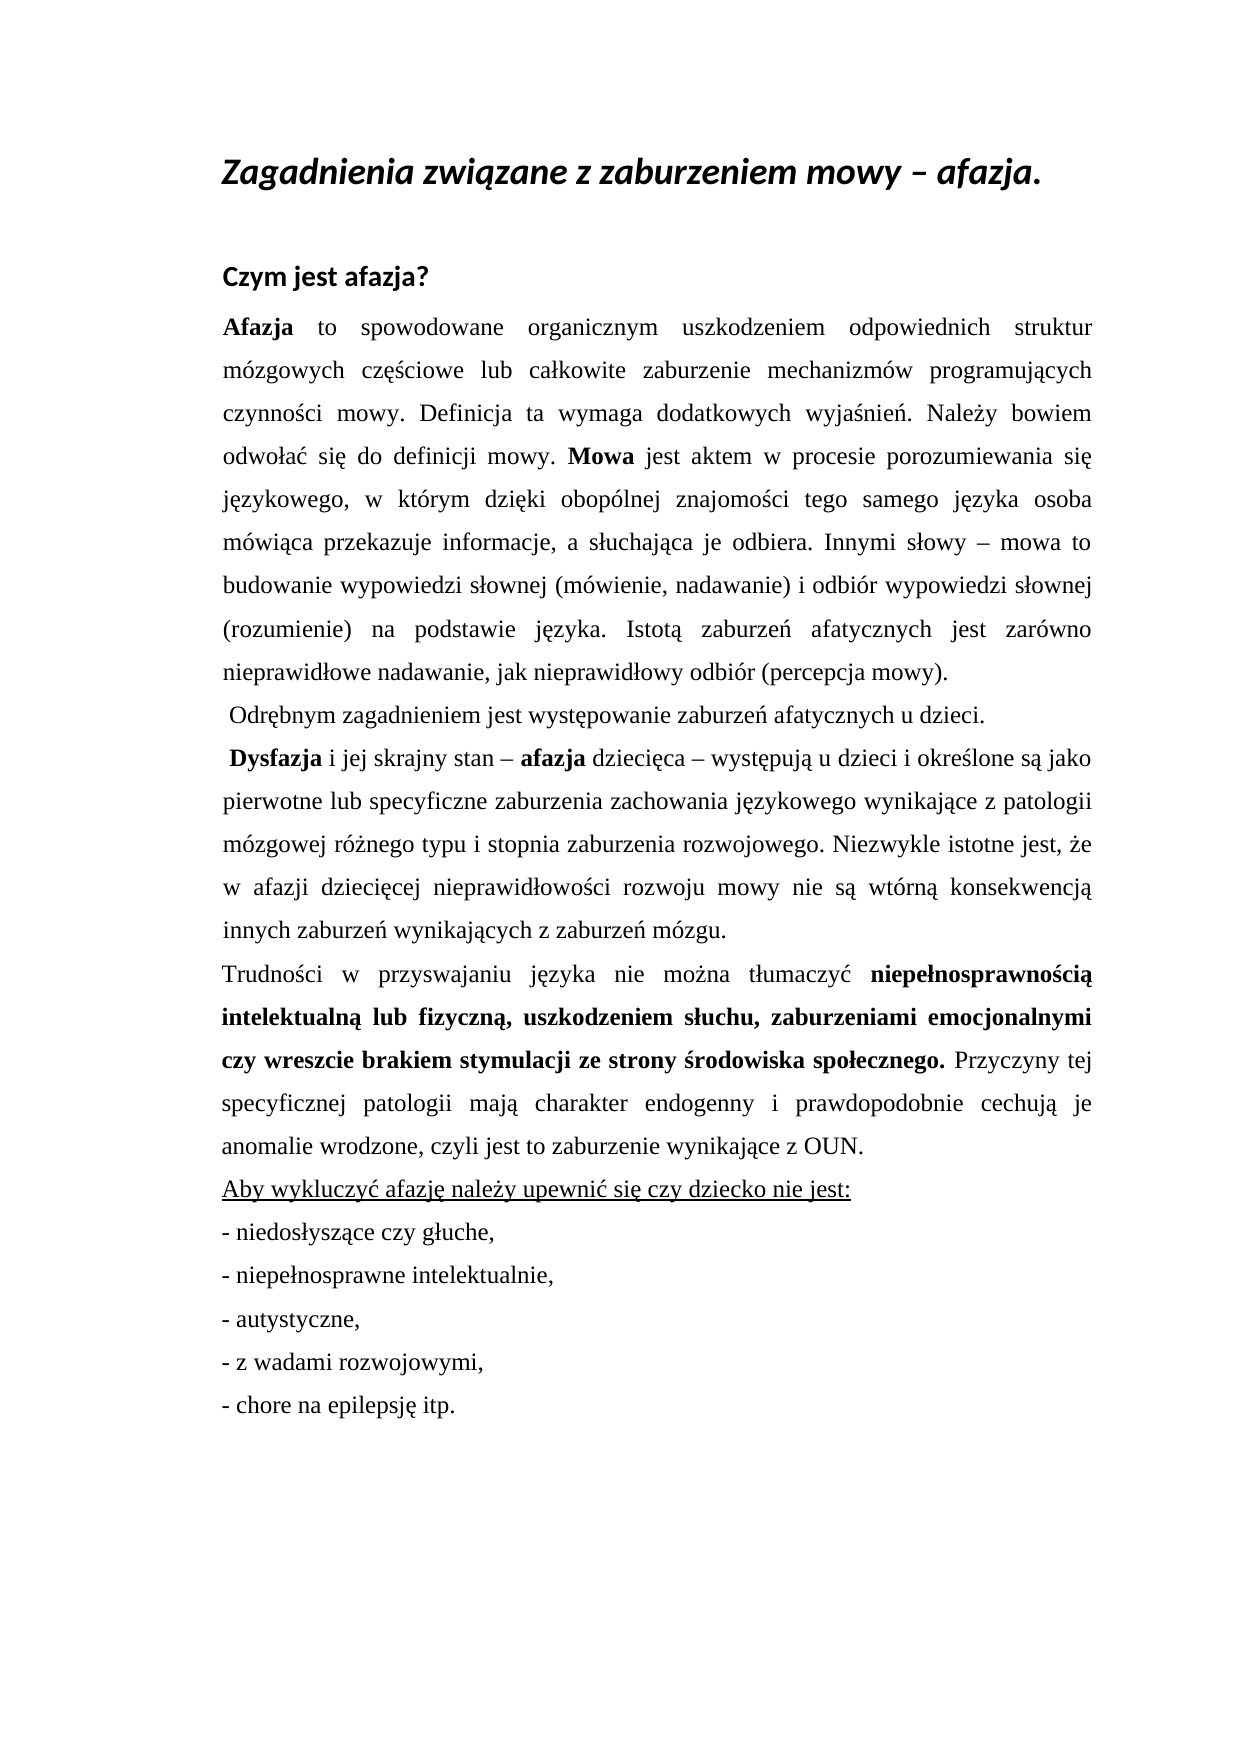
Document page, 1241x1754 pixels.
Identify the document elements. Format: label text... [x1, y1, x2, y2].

text - niepełnosprawne intelektualnie, [221, 1261, 1093, 1289]
text Dysfazja i jej skrajny stan – afazja dziecięca – występują u dzieci i określone są jako pierwotne lub specyficzne zaburzenia zachowania językowego wynikające z patologii mózgowej różnego typu i stopnia zaburzenia rozwojowego. Niezwykle istotne jest, że w afazji dziecięcej nieprawidłowości rozwoju mowy nie są wtórną konsekwencją innych zaburzeń wynikających z zaburzeń mózgu. [223, 743, 1093, 944]
text Aby wykluczyć afazję należy upewnić się czy dziecko nie jest: [221, 1174, 1093, 1203]
text - z wadami rozwojowymi, [221, 1347, 1093, 1376]
text Czym jest afazja? [223, 258, 1093, 294]
text Zagadnienia związane z zaburzeniem mowy – afazja. [221, 148, 1093, 193]
text - niedosłyszące czy głuche, [221, 1217, 1093, 1246]
text - autystyczne, [221, 1304, 1093, 1332]
text Odrębnym zagadnieniem jest występowanie zaburzeń afatycznych u dzieci. [223, 700, 1093, 729]
text - chore na epilepsję itp. [221, 1390, 1093, 1419]
text Afazja to spowodowane organicznym uszkodzeniem odpowiednich struktur mózgowych częściowe lub całkowite zaburzenie mechanizmów programujących czynności mowy. Definicja ta wymaga dodatkowych wyjaśnień. Należy bowiem odwołać się do definicji mowy. Mowa jest aktem w procesie porozumiewania się językowego, w którym dzięki obopólnej znajomości tego samego języka osoba mówiąca przekazuje informacje, a słuchająca je odbiera. Innymi słowy – mowa to budowanie wypowiedzi słownej (mówienie, nadawanie) i odbiór wypowiedzi słownej (rozumienie) na podstawie języka. Istotą zaburzeń afatycznych jest zarówno nieprawidłowe nadawanie, jak nieprawidłowy odbiór (percepcja mowy). [223, 312, 1093, 686]
text Trudności w przyswajaniu języka nie można tłumaczyć niepełnosprawnością intelektualną lub fizyczną, uszkodzeniem słuchu, zaburzeniami emocjonalnymi czy wreszcie brakiem stymulacji ze strony środowiska społecznego. Przyczyny tej specyficznej patologii mają charakter endogenny i prawdopodobnie cechują je anomalie wrodzone, czyli jest to zaburzenie wynikające z OUN. [221, 959, 1093, 1160]
